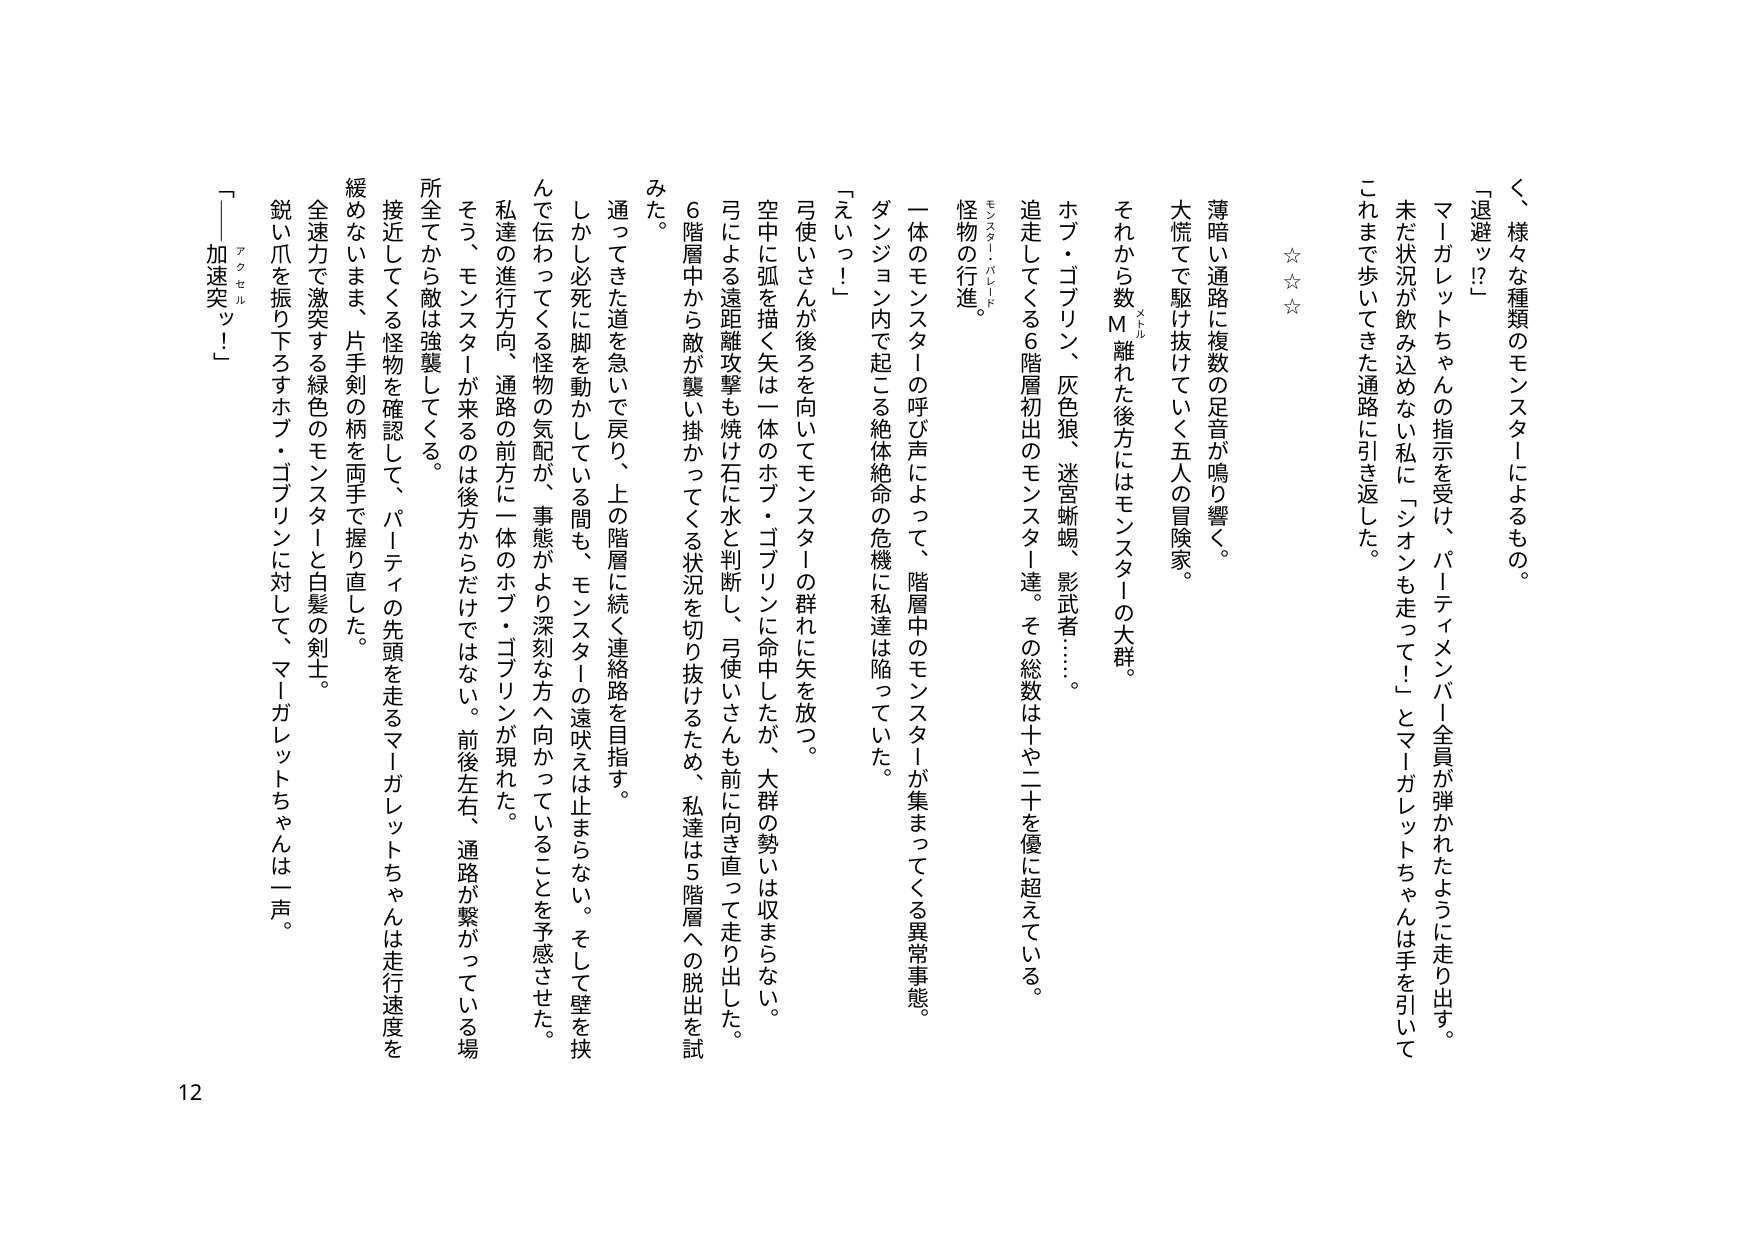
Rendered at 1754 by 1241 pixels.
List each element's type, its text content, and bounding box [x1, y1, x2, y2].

text そして聞こえてくる大勢が私達に向かってくる足音。その足音は勿論人間のものではなく、様々な種類のモンスターによるもの。 [1500, 177, 1537, 1063]
text それから数離れた後方にはモンスターの大群。 [1087, 177, 1162, 1063]
text 弓使いさんが後ろを向いてモンスターの群れに矢を放つ。 [787, 177, 825, 1063]
text 。 [937, 177, 1012, 1063]
text 「——ッ！」 [187, 177, 262, 1063]
text 追走してくる６階層初出のモンスター達。その総数は十や二十を優に超えている。 [1012, 177, 1050, 1063]
text 私達の進行方向、通路の前方に一体のホブ・ゴブリンが現れた。 [487, 177, 525, 1063]
text 弓による遠距離攻撃も焼け石に水と判断し、弓使いさんも前に向き直って走り出した。 [712, 177, 750, 1063]
text マーガレットちゃんの指示を受け、パーティメンバー全員が弾かれたように走り出す。 [1425, 177, 1462, 1063]
text 空中に弧を描く矢は一体のホブ・ゴブリンに命中したが、大群の勢いは収まらない。 [750, 177, 787, 1063]
text 通ってきた道を急いで戻り、上の階層に続く連絡路を目指す。 [600, 177, 637, 1063]
text ダンジョン内で起こる絶体絶命の危機に私達は陥っていた。 [862, 177, 900, 1063]
text ６階層中から敵が襲い掛かってくる状況を切り抜けるため、私達は５階層への脱出を試みた。 [637, 177, 712, 1063]
text 薄暗い通路に複数の足音が鳴り響く。 [1200, 177, 1237, 1063]
text 大慌てで駆け抜けていく五人の冒険家。 [1162, 177, 1200, 1063]
text 「退避ッ⁉︎」 [1462, 177, 1500, 1063]
text 全速力で激突する緑色のモンスターと白髪の剣士。 [300, 177, 337, 1063]
text 未だ状況が飲み込めない私に「シオンも走って！」とマーガレットちゃんは手を引いて、これまで歩いてきた通路に引き返した。 [1350, 177, 1425, 1063]
text 一体のモンスターの呼び声によって、階層中のモンスターが集まってくる異常事態。 [900, 177, 937, 1063]
text そう、モンスターが来るのは後方からだけではない。前後左右、通路が繋がっている場所全てから敵は強襲してくる。 [412, 177, 487, 1063]
text しかし必死に脚を動かしている間も、モンスターの遠吠えは止まらない。そして壁を挟んで伝わってくる怪物の気配が、事態がより深刻な方へ向かっていることを予感させた。 [525, 177, 600, 1063]
text 接近してくる怪物を確認して、パーティの先頭を走るマーガレットちゃんは走行速度を緩めないまま、片手剣の柄を両手で握り直した。 [337, 177, 412, 1063]
text ☆☆☆ [1275, 177, 1312, 1063]
text 「えいっ！」 [825, 177, 862, 1063]
text 鋭い爪を振り下ろすホブ・ゴブリンに対して、マーガレットちゃんは一声。 [262, 177, 300, 1063]
text ホブ・ゴブリン、灰色狼、迷宮蜥蜴、影武者……。 [1050, 177, 1087, 1063]
